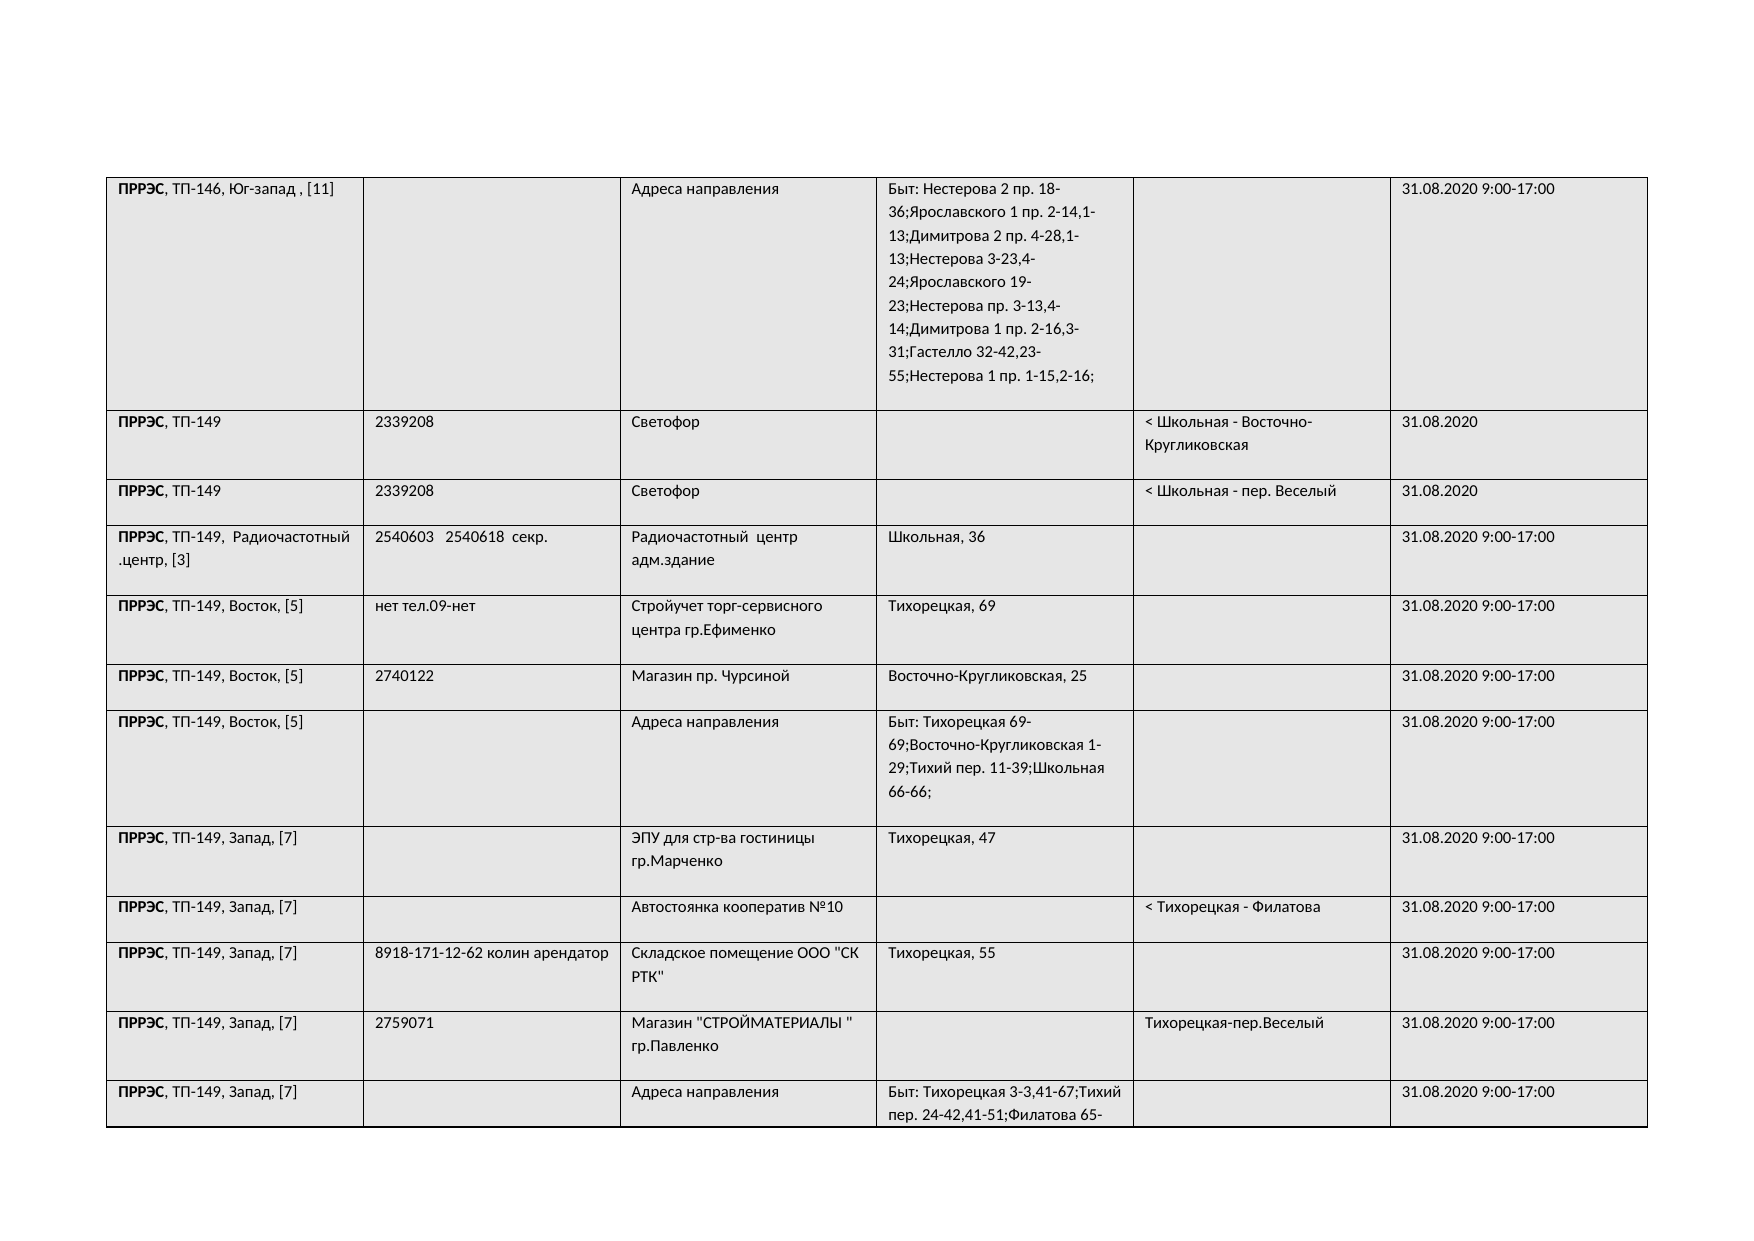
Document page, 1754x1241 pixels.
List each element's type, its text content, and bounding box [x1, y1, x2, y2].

table_cell Стройучет торг-сервисного центра гр.Ефименко [621, 596, 876, 664]
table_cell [1391, 178, 1647, 410]
table_cell [364, 897, 620, 942]
table_cell [1134, 665, 1390, 710]
table_cell 31.08.2020 [1391, 480, 1647, 525]
table_cell 8918-171-12-62 колин арендатор [364, 943, 620, 1011]
table_cell Тихорецкая, 47 [877, 827, 1133, 896]
table_cell Быт: Тихорецкая 69-69;Восточно-Кругликовская 1-29;Тихий пер. 11-39;Школьная 66-66; [877, 711, 1133, 826]
table_cell [1134, 827, 1390, 896]
table_cell Восточно-Кругликовская, 25 [877, 665, 1133, 710]
table_cell Адреса направления [621, 711, 876, 826]
table_cell Магазин "СТРОЙМАТЕРИАЛЫ " гр.Павленко [621, 1012, 876, 1080]
table_cell Тихорецкая, 55 [877, 943, 1133, 1011]
table_cell ПРРЭС, ТП-149, Запад, [7] [107, 897, 363, 942]
table_cell нет тел.09-нет [364, 596, 620, 664]
table_cell Радиочастотный центр адм.здание [621, 526, 876, 595]
table_cell [1134, 1081, 1390, 1126]
table_cell ПРРЭС, ТП-149, Запад, [7] [107, 943, 363, 1011]
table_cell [107, 1081, 363, 1126]
table_cell Магазин пр. Чурсиной [621, 665, 876, 710]
table_cell 2339208 [364, 480, 620, 525]
table_cell [877, 480, 1133, 525]
table_cell [364, 1081, 620, 1126]
table_cell Светофор [621, 411, 876, 479]
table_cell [107, 178, 363, 410]
table_cell ПРРЭС, ТП-149, Восток, [5] [107, 596, 363, 664]
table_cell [877, 1081, 1133, 1126]
table_cell Тихорецкая, 69 [877, 596, 1133, 664]
table_cell 31.08.2020 9:00-17:00 [1391, 526, 1647, 595]
table_cell [1134, 943, 1390, 1011]
table_cell ПРРЭС, ТП-149 [107, 480, 363, 525]
table_cell [877, 411, 1133, 479]
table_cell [1391, 1081, 1647, 1126]
table_cell Адреса направления [621, 178, 876, 410]
table_cell [1134, 711, 1390, 826]
table_cell [877, 897, 1133, 942]
table_cell [1134, 526, 1390, 595]
table_cell ПРРЭС, ТП-149, Запад, [7] [107, 1012, 363, 1080]
table_cell [364, 711, 620, 826]
table_cell Адреса направления [621, 1081, 876, 1126]
table_cell 31.08.2020 9:00-17:00 [1391, 596, 1647, 664]
table_cell 2740122 [364, 665, 620, 710]
table_cell [1134, 178, 1390, 410]
table_cell 31.08.2020 9:00-17:00 [1391, 897, 1647, 942]
table_cell < Тихорецкая - Филатова [1134, 897, 1390, 942]
table_cell 31.08.2020 9:00-17:00 [1391, 1012, 1647, 1080]
table_cell ПРРЭС, ТП-149, Восток, [5] [107, 711, 363, 826]
table_cell < Школьная - пер. Веселый [1134, 480, 1390, 525]
table_cell 2759071 [364, 1012, 620, 1080]
table_cell Быт: Нестерова 2 пр. 18-36;Ярославского 1 пр. 2-14,1-13;Димитрова 2 пр. 4-28,1-13;Нестерова 3-23,4-24;Ярославского 19-23;Нестерова пр. 3-13,4-14;Димитрова 1 пр. 2-16,3-31;Гастелло 32-42,23-55;Нестерова 1 пр. 1-15,2-16; [877, 178, 1133, 410]
table_cell 31.08.2020 9:00-17:00 [1391, 711, 1647, 826]
table_cell Автостоянка кооператив №10 [621, 897, 876, 942]
table_cell [364, 827, 620, 896]
table_cell 31.08.2020 9:00-17:00 [1391, 827, 1647, 896]
table_cell ЭПУ для стр-ва гостиницы гр.Марченко [621, 827, 876, 896]
table_cell [364, 178, 620, 410]
table_cell ПРРЭС, ТП-149, Радиочастотный .центр, [3] [107, 526, 363, 595]
table_cell Складское помещение ООО "СК РТК" [621, 943, 876, 1011]
table_cell ПРРЭС, ТП-149, Восток, [5] [107, 665, 363, 710]
table_cell 2540603 2540618 секр. [364, 526, 620, 595]
table_cell Школьная, 36 [877, 526, 1133, 595]
table_cell ПРРЭС, ТП-149, Запад, [7] [107, 827, 363, 896]
table_cell Тихорецкая-пер.Веселый [1134, 1012, 1390, 1080]
table_cell < Школьная - Восточно-Кругликовская [1134, 411, 1390, 479]
table_cell Светофор [621, 480, 876, 525]
table_cell 31.08.2020 9:00-17:00 [1391, 943, 1647, 1011]
table_cell 31.08.2020 9:00-17:00 [1391, 665, 1647, 710]
table_cell 31.08.2020 [1391, 411, 1647, 479]
table_cell [877, 1012, 1133, 1080]
table_cell [1134, 596, 1390, 664]
table_cell 2339208 [364, 411, 620, 479]
table_cell ПРРЭС, ТП-149 [107, 411, 363, 479]
